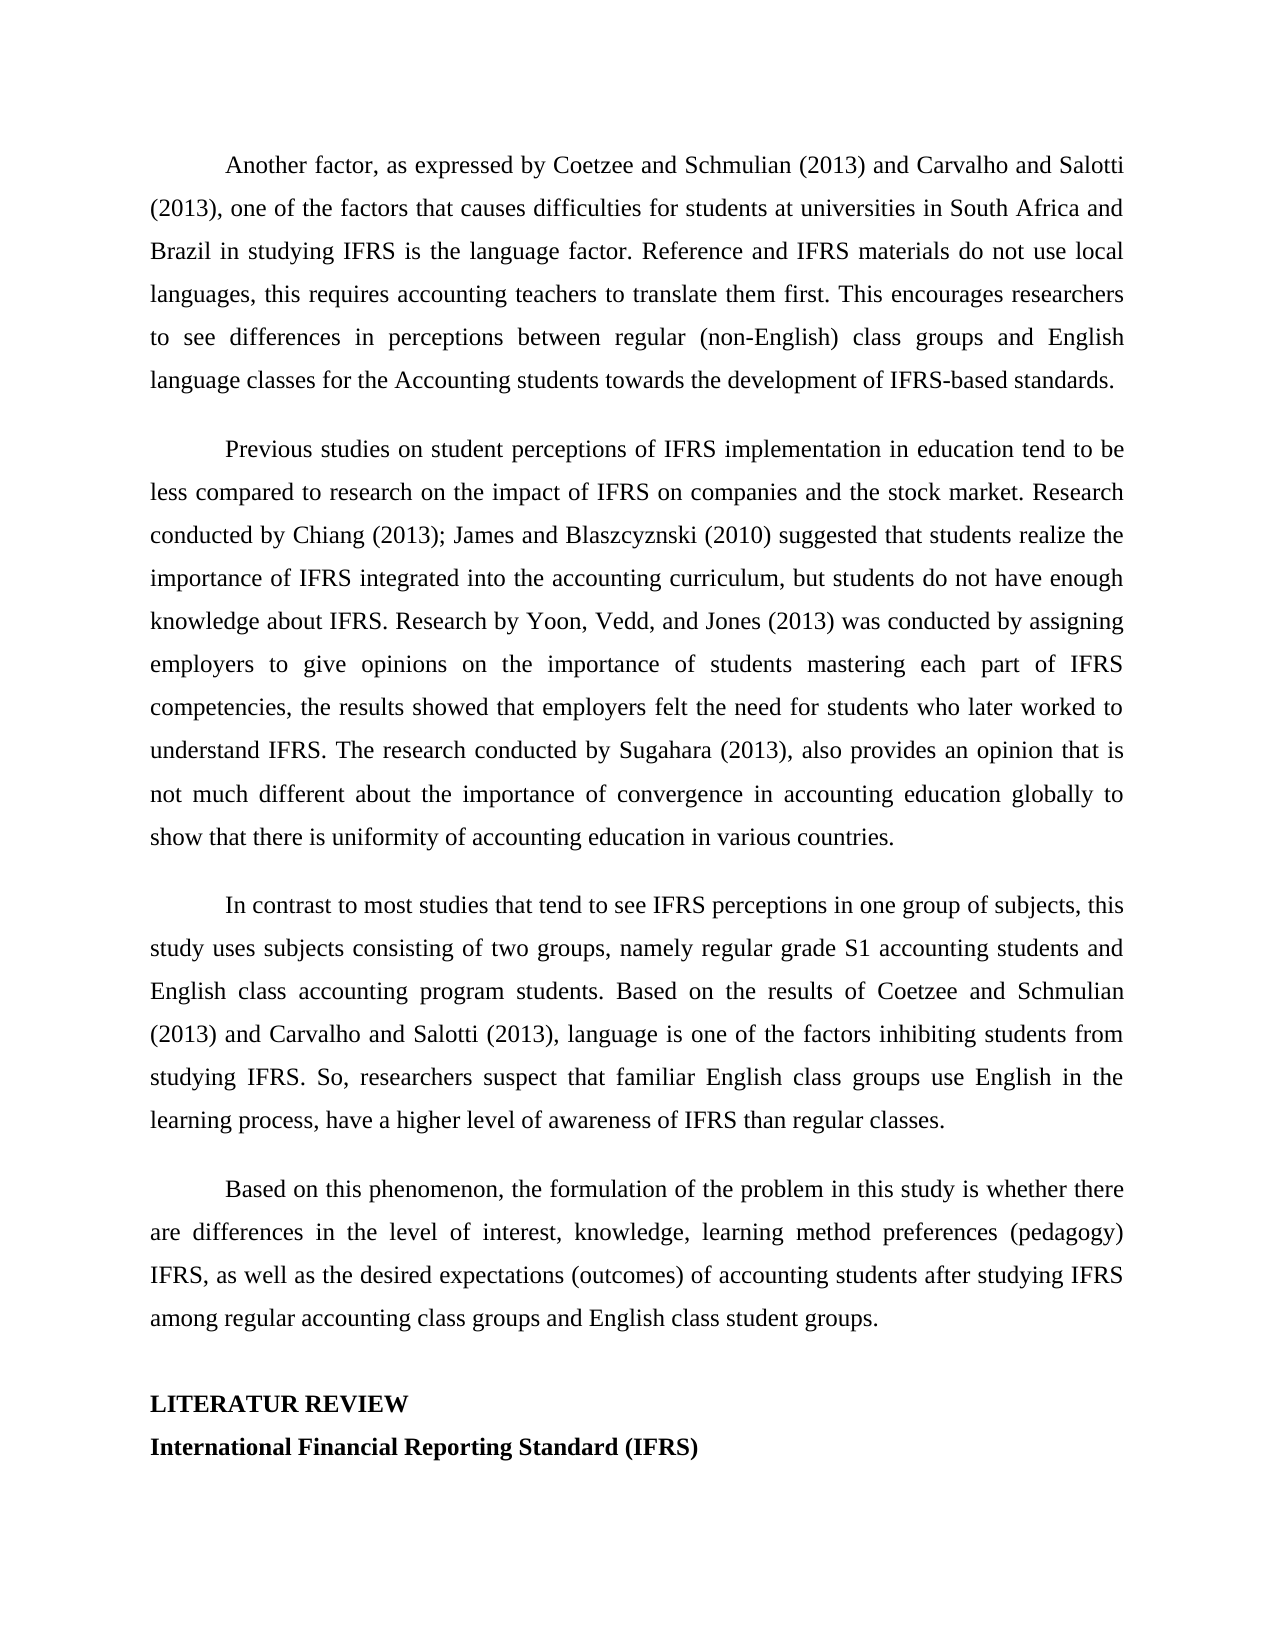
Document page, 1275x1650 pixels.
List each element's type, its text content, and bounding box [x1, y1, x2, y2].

text International Financial Reporting Standard (IFRS) [150, 1432, 1125, 1461]
text LITERATUR REVIEW [150, 1389, 1125, 1418]
text Another factor, as expressed by Coetzee and Schmulian (2013) and Carvalho and Salotti (2013), one of the factors that causes difficulties for students at universities in South Africa and Brazil in studying IFRS is the language factor. Reference and IFRS materials do not use local languages, this requires accounting teachers to translate them first. This encourages researchers to see differences in perceptions between regular (non-English) class groups and English language classes for the Accounting students towards the development of IFRS-based standards. [150, 150, 1125, 394]
text Previous studies on student perceptions of IFRS implementation in education tend to be less compared to research on the impact of IFRS on companies and the stock market. Research conducted by Chiang (2013); James and Blaszcyznski (2010) suggested that students realize the importance of IFRS integrated into the accounting curriculum, but students do not have enough knowledge about IFRS. Research by Yoon, Vedd, and Jones (2013) was conducted by assigning employers to give opinions on the importance of students mastering each part of IFRS competencies, the results showed that employers felt the need for students who later worked to understand IFRS. The research conducted by Sugahara (2013), also provides an opinion that is not much different about the importance of convergence in accounting education globally to show that there is uniformity of accounting education in various countries. [150, 434, 1125, 851]
text Based on this phenomenon, the formulation of the problem in this study is whether there are differences in the level of interest, knowledge, learning method preferences (pedagogy) IFRS, as well as the desired expectations (outcomes) of accounting students after studying IFRS among regular accounting class groups and English class student groups. [150, 1174, 1125, 1332]
text In contrast to most studies that tend to see IFRS perceptions in one group of subjects, this study uses subjects consisting of two groups, namely regular grade S1 accounting students and English class accounting program students. Based on the results of Coetzee and Schmulian (2013) and Carvalho and Salotti (2013), language is one of the factors inhibiting students from studying IFRS. So, researchers suspect that familiar English class groups use English in the learning process, have a higher level of awareness of IFRS than regular classes. [150, 890, 1125, 1134]
